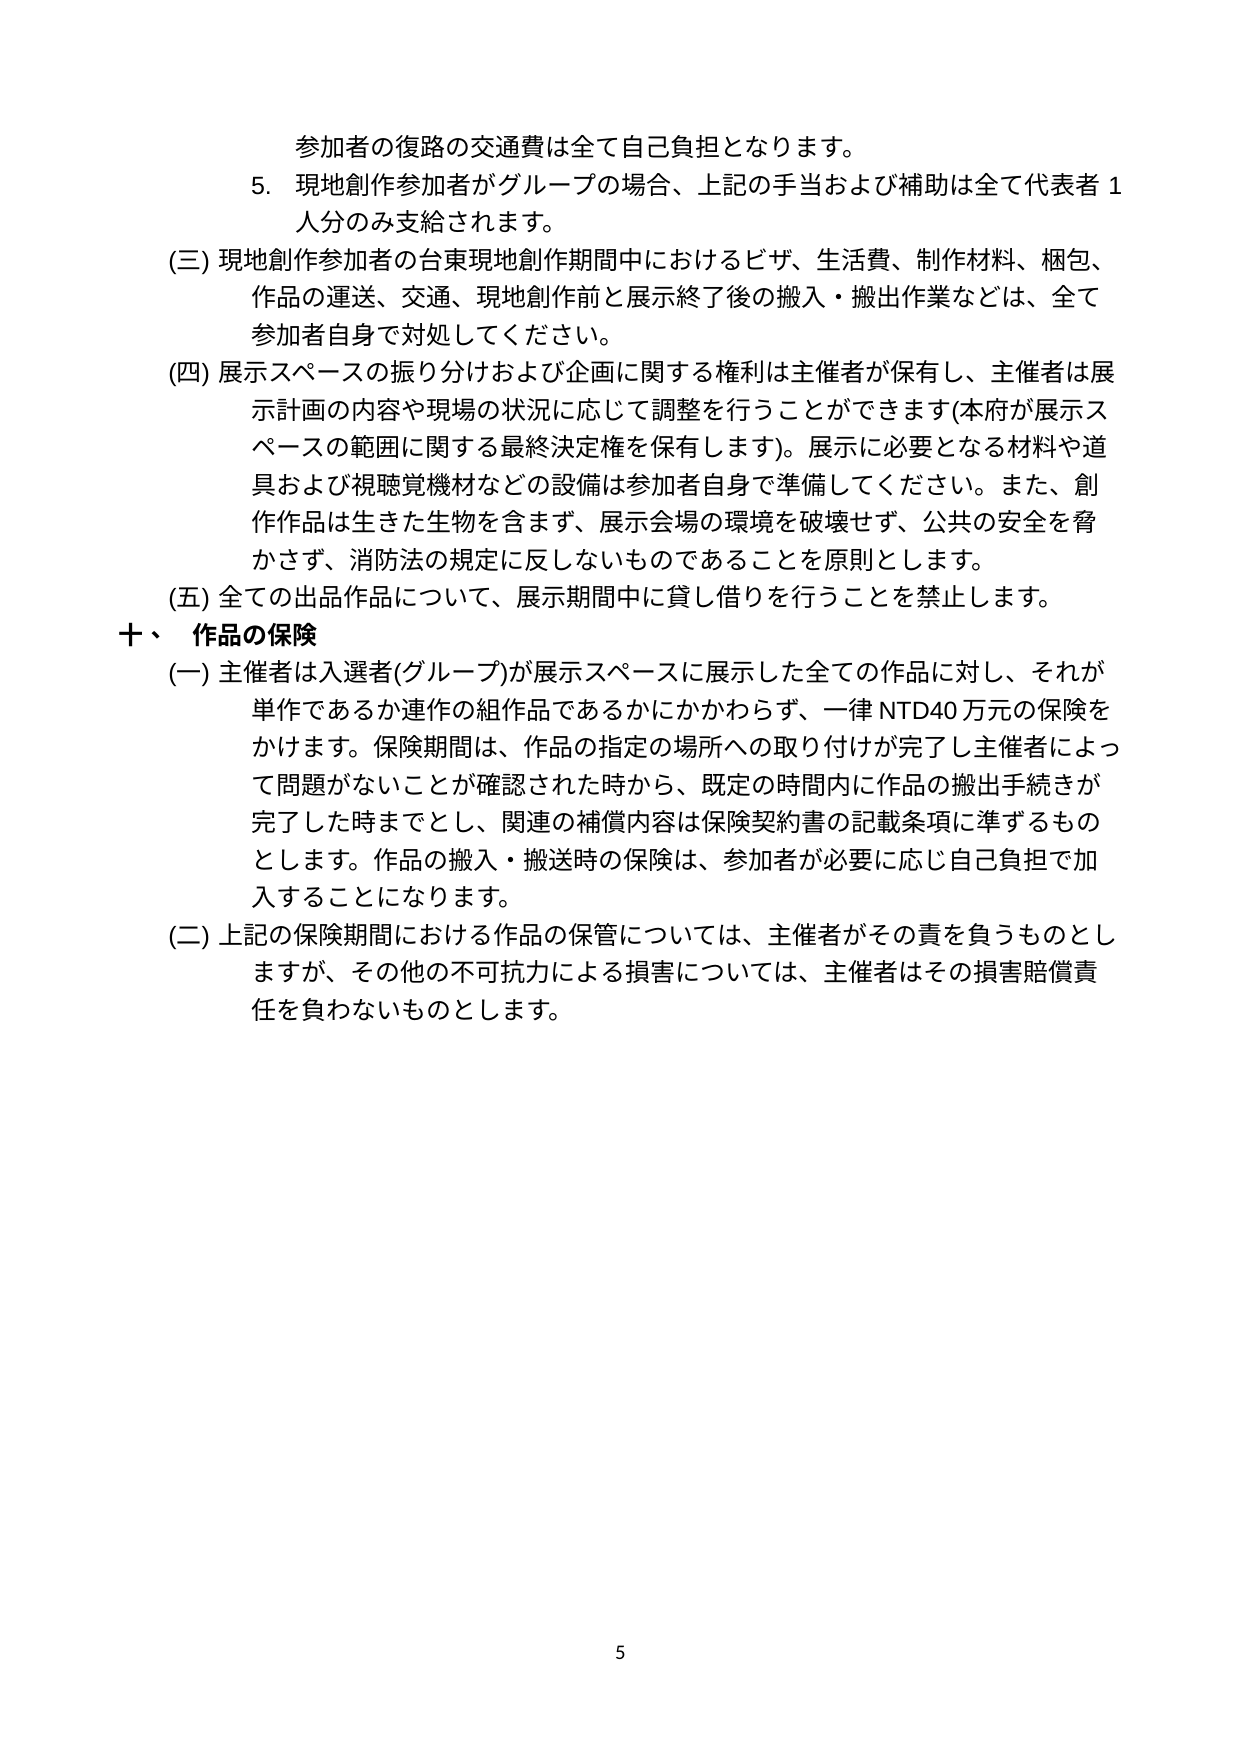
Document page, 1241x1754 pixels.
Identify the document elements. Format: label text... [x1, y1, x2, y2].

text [251, 127, 1122, 164]
list 上記の保険期間における作品の保管については、主催者がその責を負うものとしますが、その他の不可抗力による損害については、主催者はその損害賠償責任を負わないものとします。 [168, 914, 1122, 1027]
list 現地創作参加者の台東現地創作期間中におけるビザ、生活費、制作材料、梱包、作品の運送、交通、現地創作前と展示終了後の搬入・搬出作業などは、全て参加者自身で対処してください。 [168, 239, 1122, 352]
list 主催者は入選者(グループ)が展示スペースに展示した全ての作品に対し、それが単作であるか連作の組作品であるかにかかわらず、一律NTD40万元の保険をかけます。保険期間は、作品の指定の場所への取り付けが完了し主催者によって問題がないことが確認された時から、既定の時間内に作品の搬出手続きが完了した時までとし、関連の補償内容は保険契約書の記載条項に準ずるものとします。作品の搬入・搬送時の保険は、参加者が必要に応じ自己負担で加入することになります。 [168, 652, 1122, 914]
list 作品の保険 [118, 614, 1122, 652]
list 全ての出品作品について、展示期間中に貸し借りを行うことを禁止します。 [168, 577, 1122, 614]
text 5. 現地創作参加者がグループの場合、上記の手当および補助は全て代表者1人分のみ支給されます。 [251, 164, 1122, 239]
list 展示スペースの振り分けおよび企画に関する権利は主催者が保有し、主催者は展示計画の内容や現場の状況に応じて調整を行うことができます(本府が展示スペースの範囲に関する最終決定権を保有します)。展示に必要となる材料や道具および視聴覚機材などの設備は参加者自身で準備してください。また、創作作品は生きた生物を含まず、展示会場の環境を破壊せず、公共の安全を脅かさず、消防法の規定に反しないものであることを原則とします。 [168, 352, 1122, 577]
